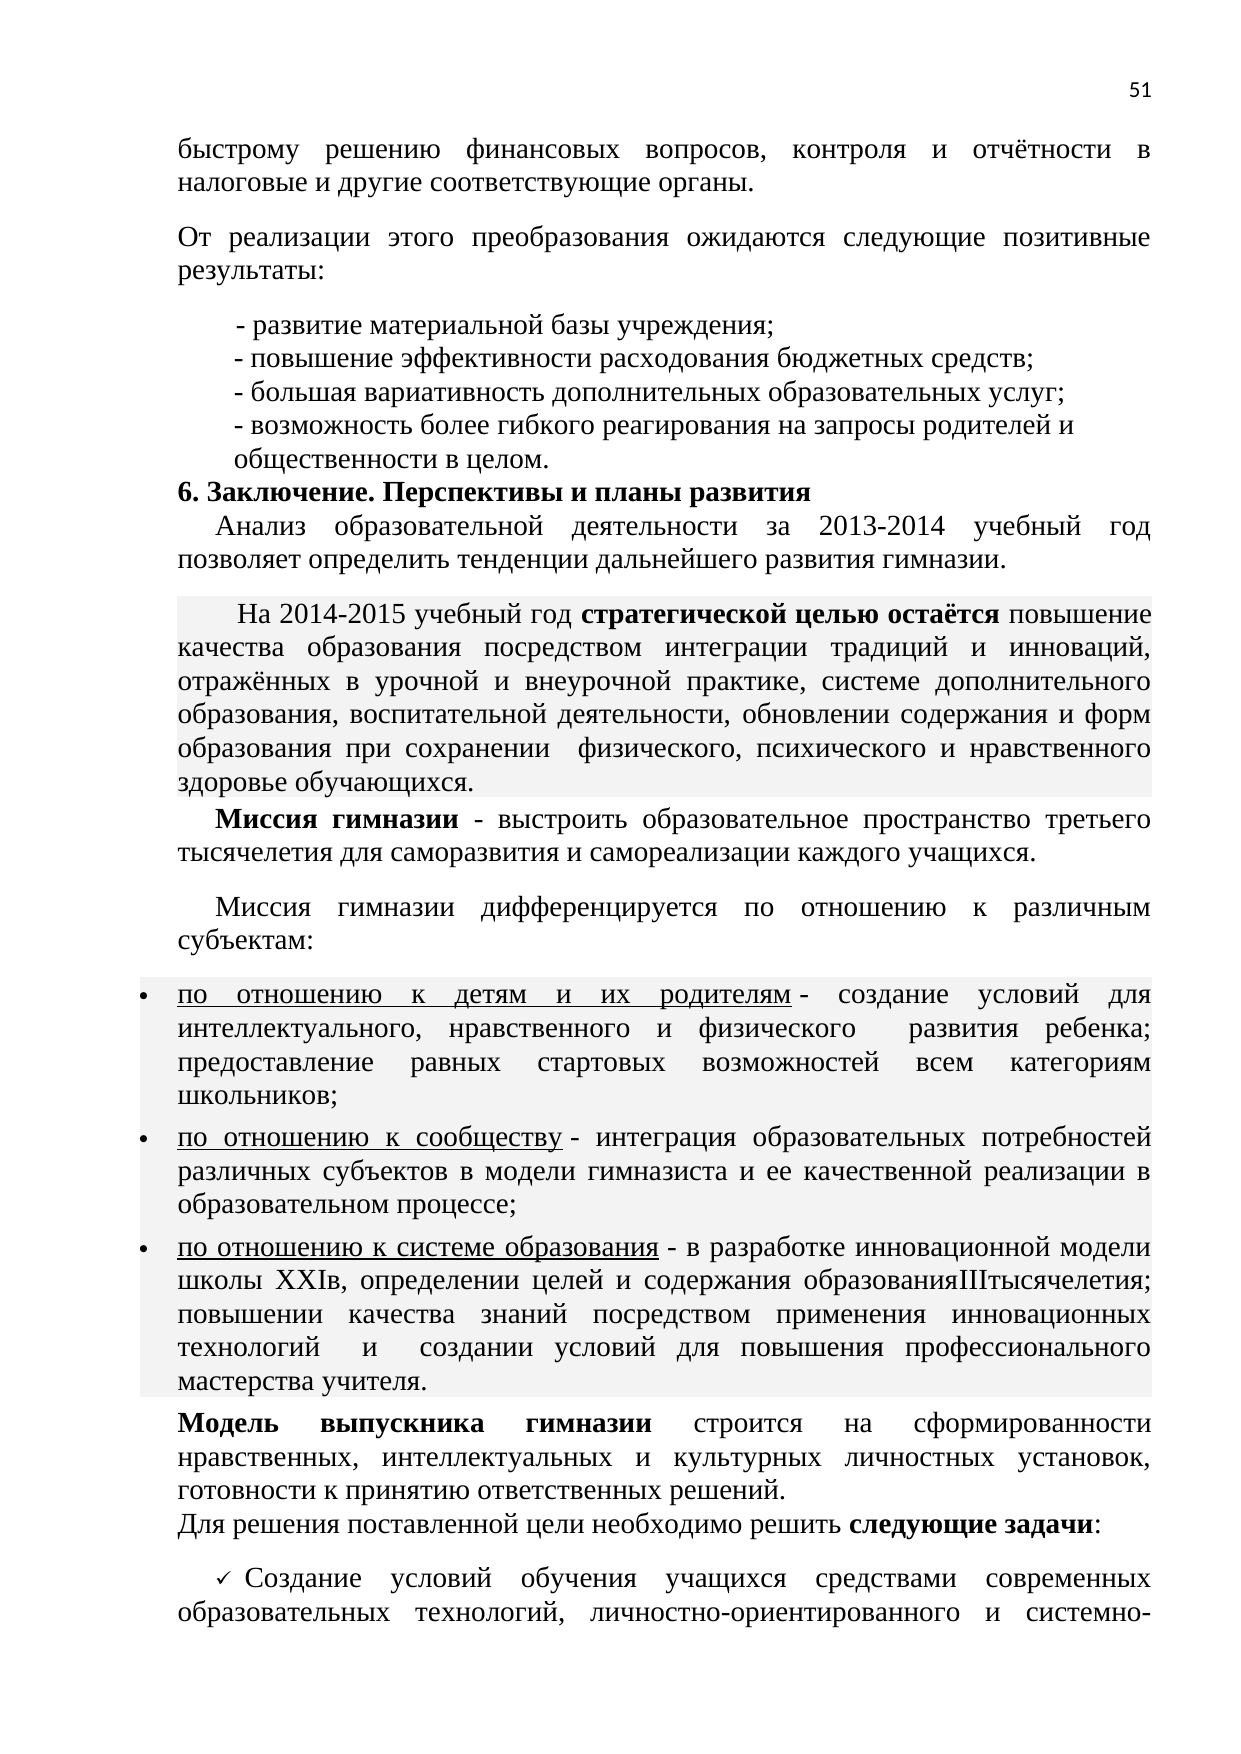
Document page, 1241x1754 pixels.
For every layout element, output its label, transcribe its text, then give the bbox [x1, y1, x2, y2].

text Миссия гимназии - выстроить образовательное пространство третьего тысячелетия для саморазвития и самореализации каждого учащихся. [177, 801, 1152, 868]
title - возможность более гибкого реагирования на запросы родителей и [177, 407, 1152, 441]
list по отношению к детям и их родителям - создание условий для интеллектуального, нравственного и физического развития ребенка; предоставление равных стартовых возможностей всем категориям школьников; [140, 977, 1152, 1111]
title - повышение эффективности расходования бюджетных средств; [177, 340, 1152, 374]
list по отношению к сообществу - интеграция образовательных потребностей различных субъектов в модели гимназиста и ее качественной реализации в образовательном процессе; [140, 1119, 1152, 1220]
text От реализации этого преобразования ожидаются следующие позитивные результаты: [177, 219, 1152, 286]
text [177, 131, 1152, 198]
title - большая вариативность дополнительных образовательных услуг; [177, 374, 1152, 407]
text Для решения поставленной цели необходимо решить следующие задачи: [177, 1506, 1152, 1539]
list по отношению к системе образования - в разработке инновационной модели школы ХХIв, определении целей и содержания образованияIIIтысячелетия; повышении качества знаний посредством применения инновационных технологий и создании условий для повышения профессионального мастерства учителя. [140, 1229, 1152, 1397]
text Модель выпускника гимназии строится на сформированности нравственных, интеллектуальных и культурных личностных установок, готовности к принятию ответственных решений. [177, 1405, 1152, 1506]
text Анализ образовательной деятельности за 2013-2014 учебный год позволяет определить тенденции дальнейшего развития гимназии. [177, 508, 1152, 575]
title - развитие материальной базы учреждения; [177, 307, 1152, 340]
title 6. Заключение. Перспективы и планы развития [177, 474, 1152, 508]
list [177, 1560, 1152, 1627]
text На 2014-2015 учебный год стратегической целью остаётся повышение качества образования посредством интеграции традиций и инноваций, отражённых в урочной и внеурочной практике, системе дополнительного образования, воспитательной деятельности, обновлении содержания и форм образования при сохранении физического, психического и нравственного здоровье обучающихся. [177, 596, 1152, 797]
title общественности в целом. [177, 441, 1152, 474]
text Миссия гимназии дифференцируется по отношению к различным субъектам: [177, 889, 1152, 956]
